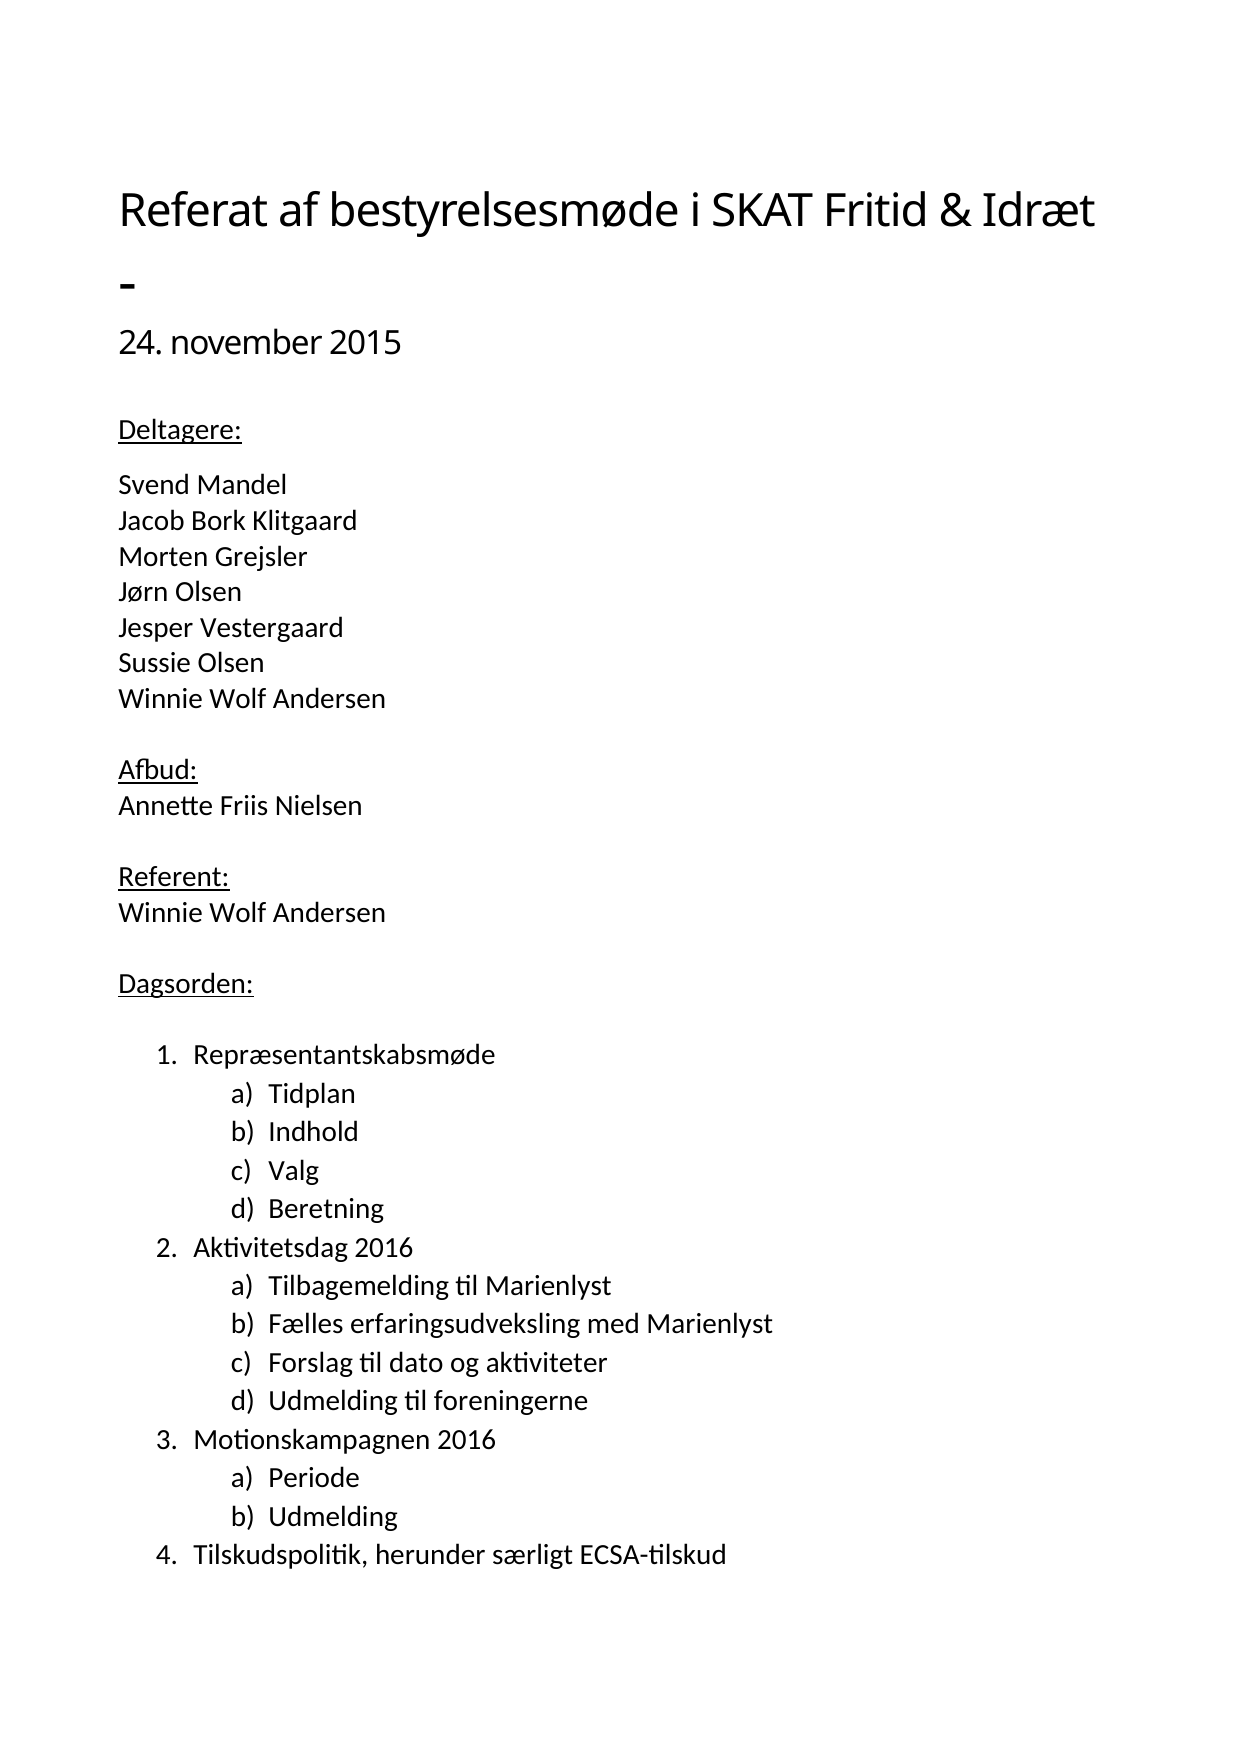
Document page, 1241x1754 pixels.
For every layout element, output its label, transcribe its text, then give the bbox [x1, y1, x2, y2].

text Jesper Vestergaard [118, 609, 1122, 644]
list Valg [231, 1152, 1122, 1187]
text Deltagere: [118, 411, 1122, 447]
text Jørn Olsen [118, 573, 1122, 609]
text Svend Mandel [118, 466, 1122, 502]
text Annette Friis Nielsen [118, 787, 1122, 823]
list Beretning [231, 1190, 1122, 1226]
title 24. november 2015 [118, 319, 1122, 364]
list Repræsentantskabsmøde [156, 1036, 1122, 1072]
title Referat af bestyrelsesmøde i SKAT Fritid & Idræt - [118, 177, 1122, 319]
list Periode [231, 1459, 1122, 1495]
list Tilbagemelding til Marienlyst [231, 1267, 1122, 1303]
list Forslag til dato og aktiviteter [231, 1344, 1122, 1379]
text Morten Grejsler [118, 538, 1122, 573]
text Afbud: [118, 751, 1122, 787]
list Aktivitetsdag 2016 [156, 1229, 1122, 1264]
text Dagsorden: [118, 965, 1122, 1001]
list Udmelding [231, 1498, 1122, 1533]
list Fælles erfaringsudveksling med Marienlyst [231, 1306, 1122, 1341]
text Winnie Wolf Andersen [118, 680, 1122, 716]
list Tidplan [231, 1075, 1122, 1111]
list Indhold [231, 1113, 1122, 1149]
text Referent: [118, 858, 1122, 894]
list Tilskudspolitik, herunder særligt ECSA-tilskud [156, 1536, 1122, 1572]
text Jacob Bork Klitgaard [118, 502, 1122, 538]
list Motionskampagnen 2016 [156, 1421, 1122, 1456]
text Winnie Wolf Andersen [118, 894, 1122, 929]
list Udmelding til foreningerne [231, 1382, 1122, 1418]
text Sussie Olsen [118, 644, 1122, 680]
